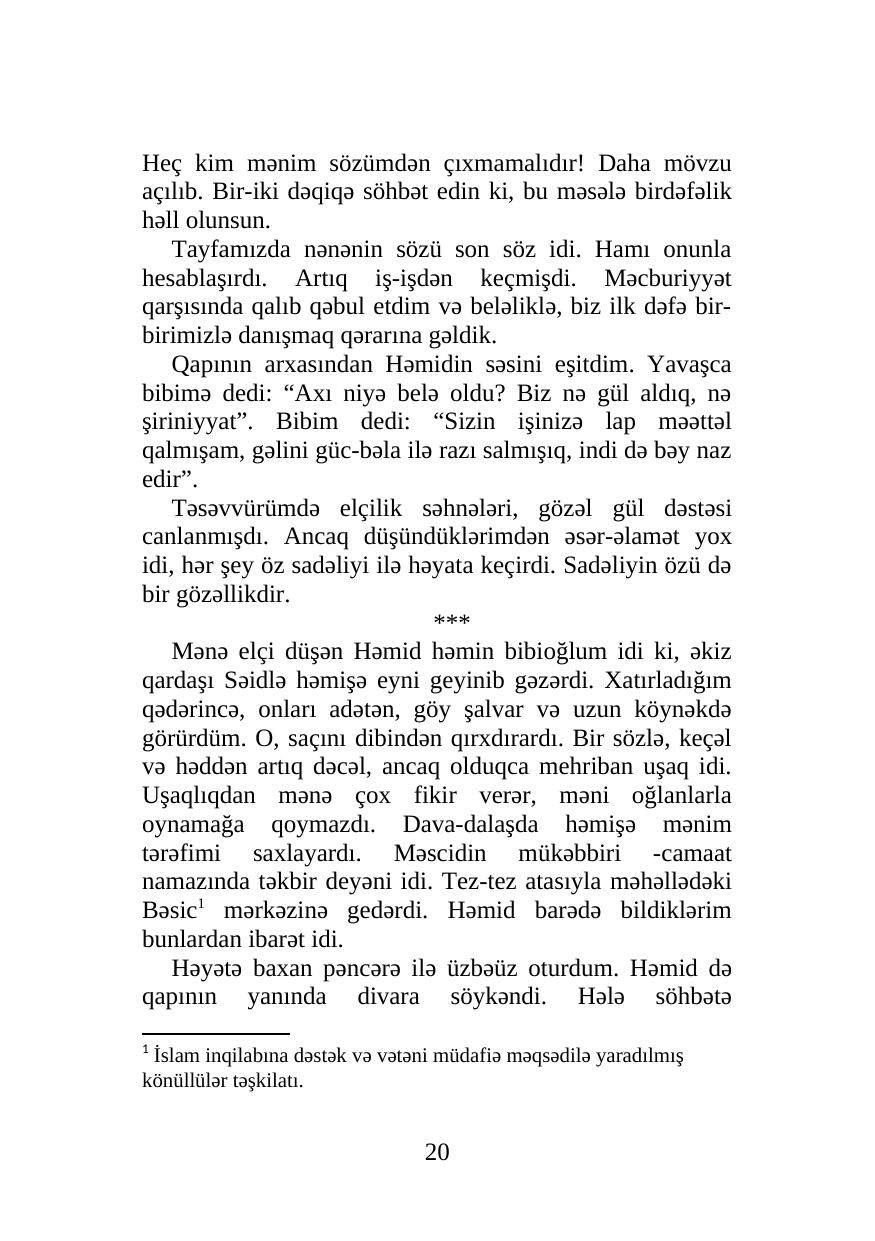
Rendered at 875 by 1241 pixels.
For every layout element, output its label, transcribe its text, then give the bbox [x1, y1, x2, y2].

text Təsəvvürümdə elçilik səhnələri, gözəl gül dəstəsi canlanmışdı. Ancaq düşündüklərimdən əsər-əlamət yox idi, hər şey öz sadəliyi ilə həyata keçirdi. Sadəliyin özü də bir gözəllikdir. [142, 493, 732, 608]
text Mənə elçi düşən Həmid həmin bibioğlum idi ki, əkiz qardaşı Səidlə həmişə eyni geyinib gəzərdi. Xatırladığım qədərincə, onları adətən, göy şalvar və uzun köynəkdə görürdüm. O, saçını dibindən qırxdırardı. Bir sözlə, keçəl və həddən artıq dəcəl, ancaq olduqca mehriban uşaq idi. Uşaqlıqdan mənə çox fikir verər, məni oğlanlarla oynamağa qoymazdı. Dava-dalaşda həmişə mənim tərəfimi saxlayardı. Məscidin mükəbbiri -camaat namazında təkbir deyəni idi. Tez-tez atasıyla məhəllədəki Bəsic mərkəzinə gedərdi. Həmid barədə bildiklərim bunlardan ibarət idi. [142, 636, 732, 953]
text Tayfamızda nənənin sözü son söz idi. Hamı onunla hesablaşırdı. Artıq iş-işdən keçmişdi. Məcburiyyət qarşısında qalıb qəbul etdim və beləliklə, biz ilk dəfə bir-birimizlə danışmaq qərarına gəldik. [142, 234, 732, 349]
text *** [142, 608, 732, 636]
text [142, 148, 732, 234]
text Qapının arxasından Həmidin səsini eşitdim. Yavaşca bibimə dedi: “Axı niyə belə oldu? Biz nə gül aldıq, nə şiriniyyat”. Bibim dedi: “Sizin işinizə lap məəttəl qalmışam, gəlini güc-bəla ilə razı salmışıq, indi də bəy naz edir”. [142, 349, 732, 493]
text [142, 953, 732, 1010]
